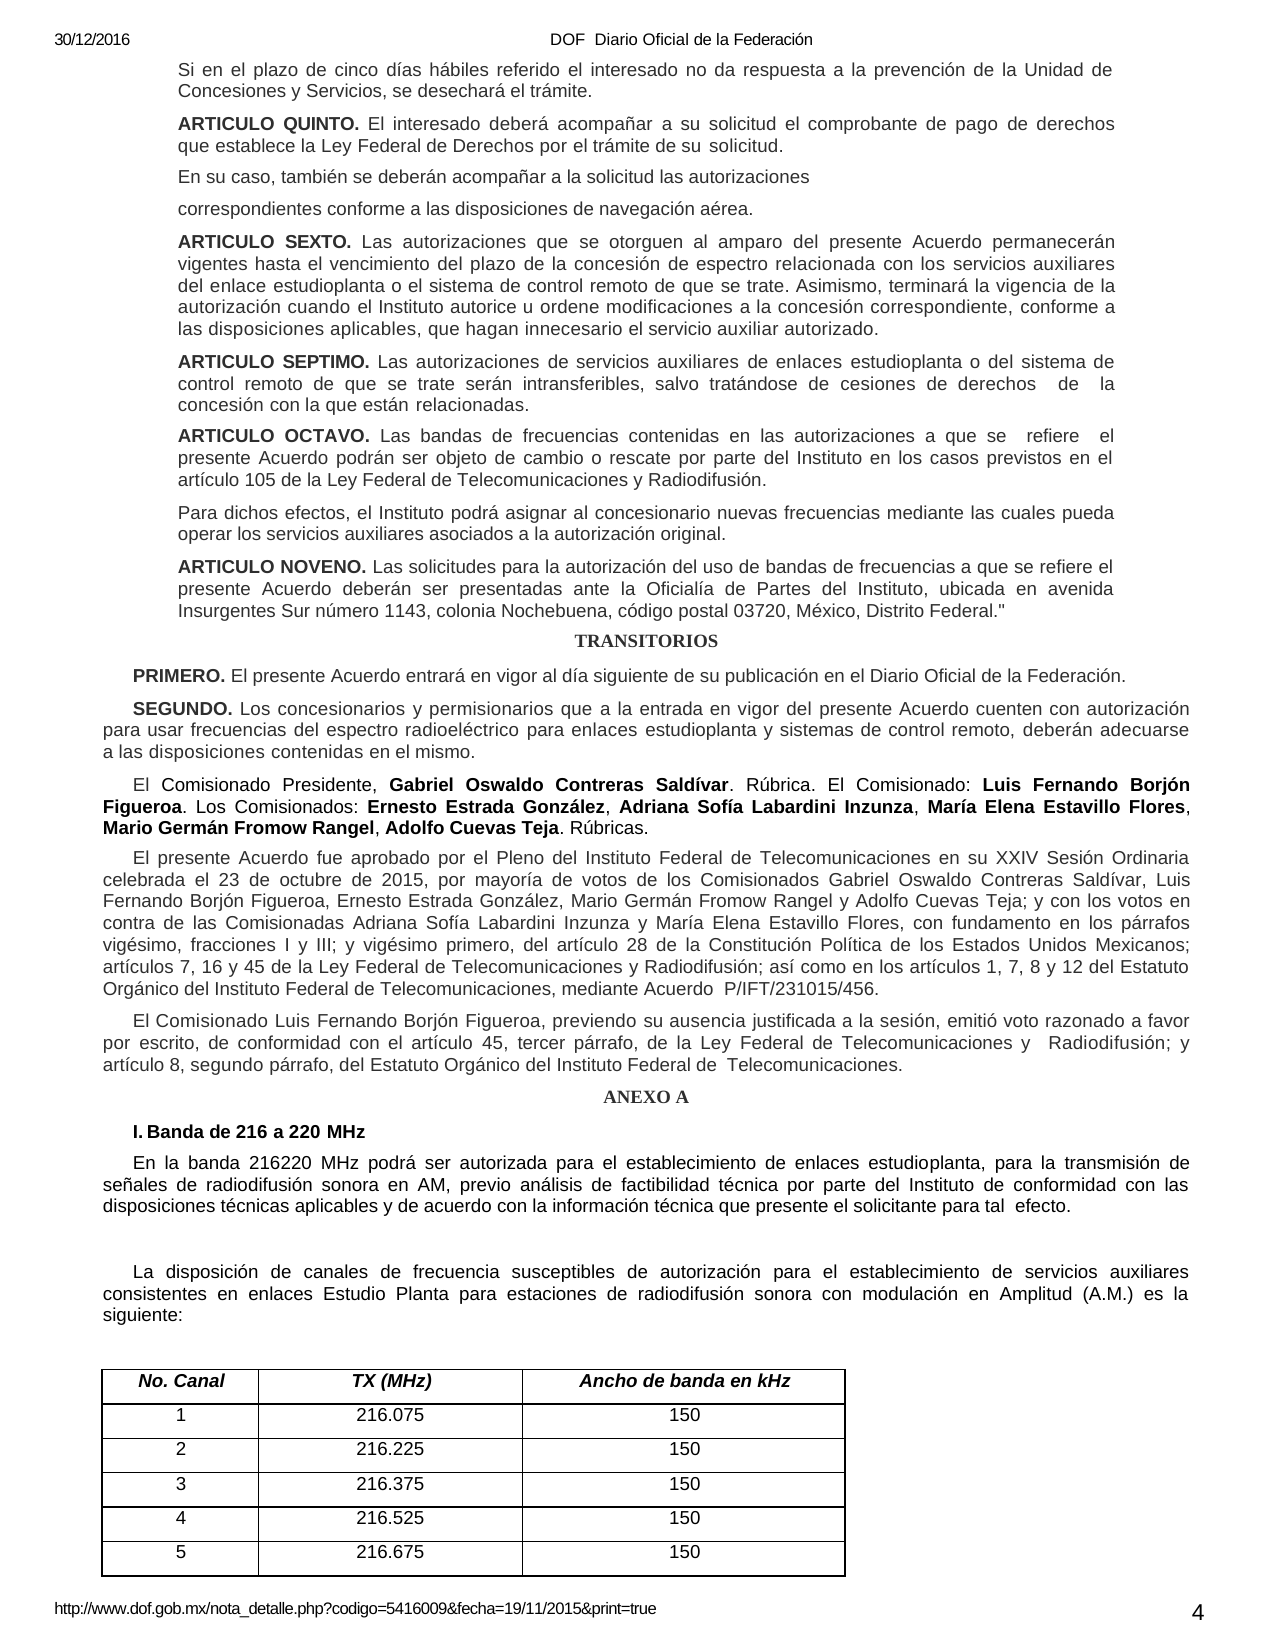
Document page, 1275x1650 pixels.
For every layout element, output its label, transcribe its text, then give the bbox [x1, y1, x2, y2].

table_cell 5 [103, 1542, 258, 1575]
subtitle ANEXO A [463, 1086, 829, 1108]
text En su caso, también se deberán acompañar a la solicitud las autorizaciones correspondientes conforme a las disposiciones de navegación aérea. [178, 166, 951, 220]
list Banda de 216 a 220 MHz [133, 1120, 1233, 1142]
table_cell 150 [523, 1439, 844, 1472]
table_cell 150 [523, 1405, 844, 1437]
table_header Ancho de banda en kHz [523, 1370, 844, 1403]
table_cell 150 [523, 1542, 844, 1575]
text ARTICULO NOVENO.­ Las solicitudes para la autorización del uso de bandas de frecuencias a que se refiere el presente Acuerdo deberán ser presentadas ante la Oficialía de Partes del Instituto, ubicada en avenida Insurgentes Sur número 1143, colonia Nochebuena, código postal 03720, México, Distrito Federal." [178, 556, 1115, 621]
table_cell 2 [103, 1439, 258, 1472]
table_cell 4 [103, 1508, 258, 1541]
table_cell 216.225 [259, 1439, 522, 1472]
text ARTICULO QUINTO.­ El interesado deberá acompañar a su solicitud el comprobante de pago de derechos que establece la Ley Federal de Derechos por el trámite de su solicitud. [178, 113, 1115, 156]
text El Comisionado Presidente, Gabriel Oswaldo Contreras Saldívar.­ Rúbrica.­ El Comisionado: Luis Fernando Borjón Figueroa.­ Los Comisionados: Ernesto Estrada González, Adriana Sofía Labardini Inzunza, María Elena Estavillo Flores, Mario Germán Fromow Rangel, Adolfo Cuevas Teja.­ Rúbricas. [103, 774, 1191, 839]
text El Comisionado Luis Fernando Borjón Figueroa, previendo su ausencia justificada a la sesión, emitió voto razonado a favor por escrito, de conformidad con el artículo 45, tercer párrafo, de la Ley Federal de Telecomunicaciones y Radiodifusión; y artículo 8, segundo párrafo, del Estatuto Orgánico del Instituto Federal de Telecomunicaciones. [103, 1010, 1190, 1075]
table_cell 1 [103, 1405, 258, 1437]
subtitle TRANSITORIOS [463, 630, 829, 652]
text La disposición de canales de frecuencia susceptibles de autorización para el establecimiento de servicios auxiliares consistentes en enlaces Estudio Planta para estaciones de radiodifusión sonora con modulación en Amplitud (A.M.) es la siguiente: [103, 1261, 1190, 1326]
table_cell 216.525 [259, 1508, 522, 1541]
text Si en el plazo de cinco días hábiles referido el interesado no da respuesta a la prevención de la Unidad de Concesiones y Servicios, se desechará el trámite. [178, 58, 1115, 102]
text Para dichos efectos, el Instituto podrá asignar al concesionario nuevas frecuencias mediante las cuales pueda operar los servicios auxiliares asociados a la autorización original. [178, 501, 1115, 545]
text ARTICULO OCTAVO.­ Las bandas de frecuencias contenidas en las autorizaciones a que se refiere el presente Acuerdo podrán ser objeto de cambio o rescate por parte del Instituto en los casos previstos en el artículo 105 de la Ley Federal de Telecomunicaciones y Radiodifusión. [178, 425, 1115, 490]
table_cell 150 [523, 1473, 844, 1506]
text PRIMERO.­ El presente Acuerdo entrará en vigor al día siguiente de su publicación en el Diario Oficial de la Federación. [133, 665, 1233, 686]
table_cell 216.675 [259, 1542, 522, 1575]
table_cell 3 [103, 1473, 258, 1506]
table_cell 150 [523, 1508, 844, 1541]
table_header TX (MHz) [259, 1370, 522, 1403]
text El presente Acuerdo fue aprobado por el Pleno del Instituto Federal de Telecomunicaciones en su XXIV Sesión Ordinaria celebrada el 23 de octubre de 2015, por mayoría de votos de los Comisionados Gabriel Oswaldo Contreras Saldívar, Luis Fernando Borjón Figueroa, Ernesto Estrada González, Mario Germán Fromow Rangel y Adolfo Cuevas Teja; y con los votos en contra de las Comisionadas Adriana Sofía Labardini Inzunza y María Elena Estavillo Flores, con fundamento en los párrafos vigésimo, fracciones I y III; y vigésimo primero, del artículo 28 de la Constitución Política de los Estados Unidos Mexicanos; artículos 7, 16 y 45 de la Ley Federal de Telecomunicaciones y Radiodifusión; así como en los artículos 1, 7, 8 y 12 del Estatuto Orgánico del Instituto Federal de Telecomunicaciones, mediante Acuerdo P/IFT/231015/456. [103, 847, 1191, 999]
text En la banda 216­220 MHz podrá ser autorizada para el establecimiento de enlaces estudio­planta, para la transmisión de señales de radiodifusión sonora en AM, previo análisis de factibilidad técnica por parte del Instituto de conformidad con las disposiciones técnicas aplicables y de acuerdo con la información técnica que presente el solicitante para tal efecto. [103, 1152, 1190, 1217]
table_cell 216.375 [259, 1473, 522, 1506]
table_cell 216.075 [259, 1405, 522, 1437]
text SEGUNDO.­ Los concesionarios y permisionarios que a la entrada en vigor del presente Acuerdo cuenten con autorización para usar frecuencias del espectro radioeléctrico para enlaces estudio­planta y sistemas de control remoto, deberán adecuarse a las disposiciones contenidas en el mismo. [103, 697, 1190, 763]
table_header No. Canal [103, 1370, 258, 1403]
text ARTICULO SEPTIMO.­ Las autorizaciones de servicios auxiliares de enlaces estudio­planta o del sistema de control remoto de que se trate serán intransferibles, salvo tratándose de cesiones de derechos de la concesión con la que están relacionadas. [178, 351, 1115, 416]
text ARTICULO SEXTO.­ Las autorizaciones que se otorguen al amparo del presente Acuerdo permanecerán vigentes hasta el vencimiento del plazo de la concesión de espectro relacionada con los servicios auxiliares del enlace estudio­planta o el sistema de control remoto de que se trate. Asimismo, terminará la vigencia de la autorización cuando el Instituto autorice u ordene modificaciones a la concesión correspondiente, conforme a las disposiciones aplicables, que hagan innecesario el servicio auxiliar autorizado. [178, 231, 1115, 340]
